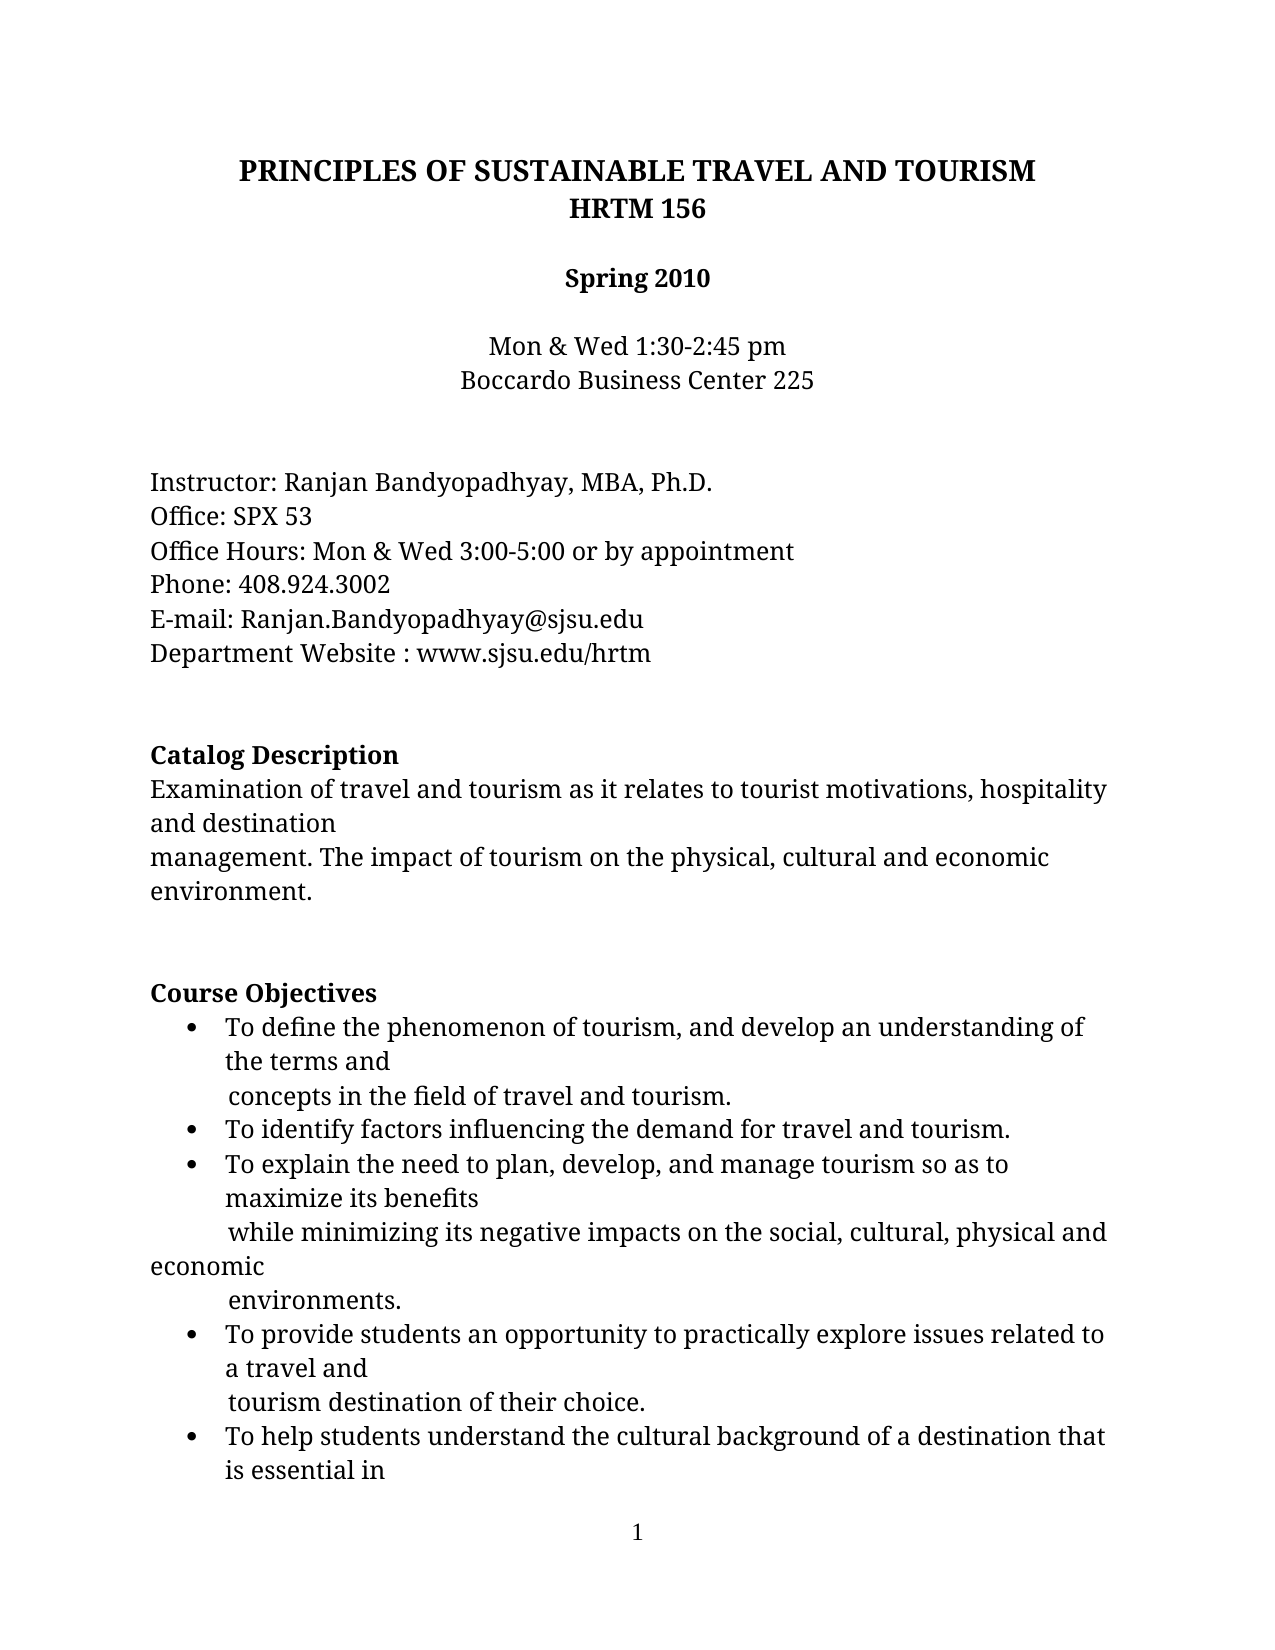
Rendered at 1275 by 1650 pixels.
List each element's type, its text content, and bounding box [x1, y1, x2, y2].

text Office: SPX 53 [150, 499, 1125, 533]
text management. The impact of tourism on the physical, cultural and economic environment. [150, 840, 1125, 908]
text Examination of travel and tourism as it relates to tourist motivations, hospitality and destination [150, 772, 1125, 840]
text Office Hours: Mon & Wed 3:00-5:00 or by appointment [150, 533, 1125, 567]
text Spring 2010 [150, 261, 1125, 295]
list To provide students an opportunity to practically explore issues related to a travel and [187, 1317, 1125, 1385]
list To define the phenomenon of tourism, and develop an understanding of the terms and [187, 1010, 1125, 1078]
text PRINCIPLES OF SUSTAINABLE TRAVEL AND TOURISM [150, 150, 1125, 190]
text Catalog Description [150, 737, 1125, 772]
text tourism destination of their choice. [150, 1385, 1125, 1419]
text Instructor: Ranjan Bandyopadhyay, MBA, Ph.D. [150, 465, 1125, 499]
list To explain the need to plan, develop, and manage tourism so as to maximize its benefits [187, 1146, 1125, 1214]
text Phone: 408.924.3002 [150, 567, 1125, 601]
text Department Website : www.sjsu.edu/hrtm [150, 635, 1125, 669]
text environments. [150, 1282, 1125, 1317]
list To identify factors influencing the demand for travel and tourism. [187, 1112, 1125, 1146]
list To help students understand the cultural background of a destination that is essential in [187, 1419, 1125, 1487]
text HRTM 156 [150, 190, 1125, 227]
text E-mail: Ranjan.Bandyopadhyay@sjsu.edu [150, 601, 1125, 635]
text Mon & Wed 1:30-2:45 pm [150, 329, 1125, 363]
text 225 [150, 363, 1125, 397]
text concepts in the field of travel and tourism. [150, 1078, 1125, 1112]
text while minimizing its negative impacts on the social, cultural, physical and economic [150, 1214, 1125, 1282]
text Course Objectives [150, 976, 1125, 1010]
